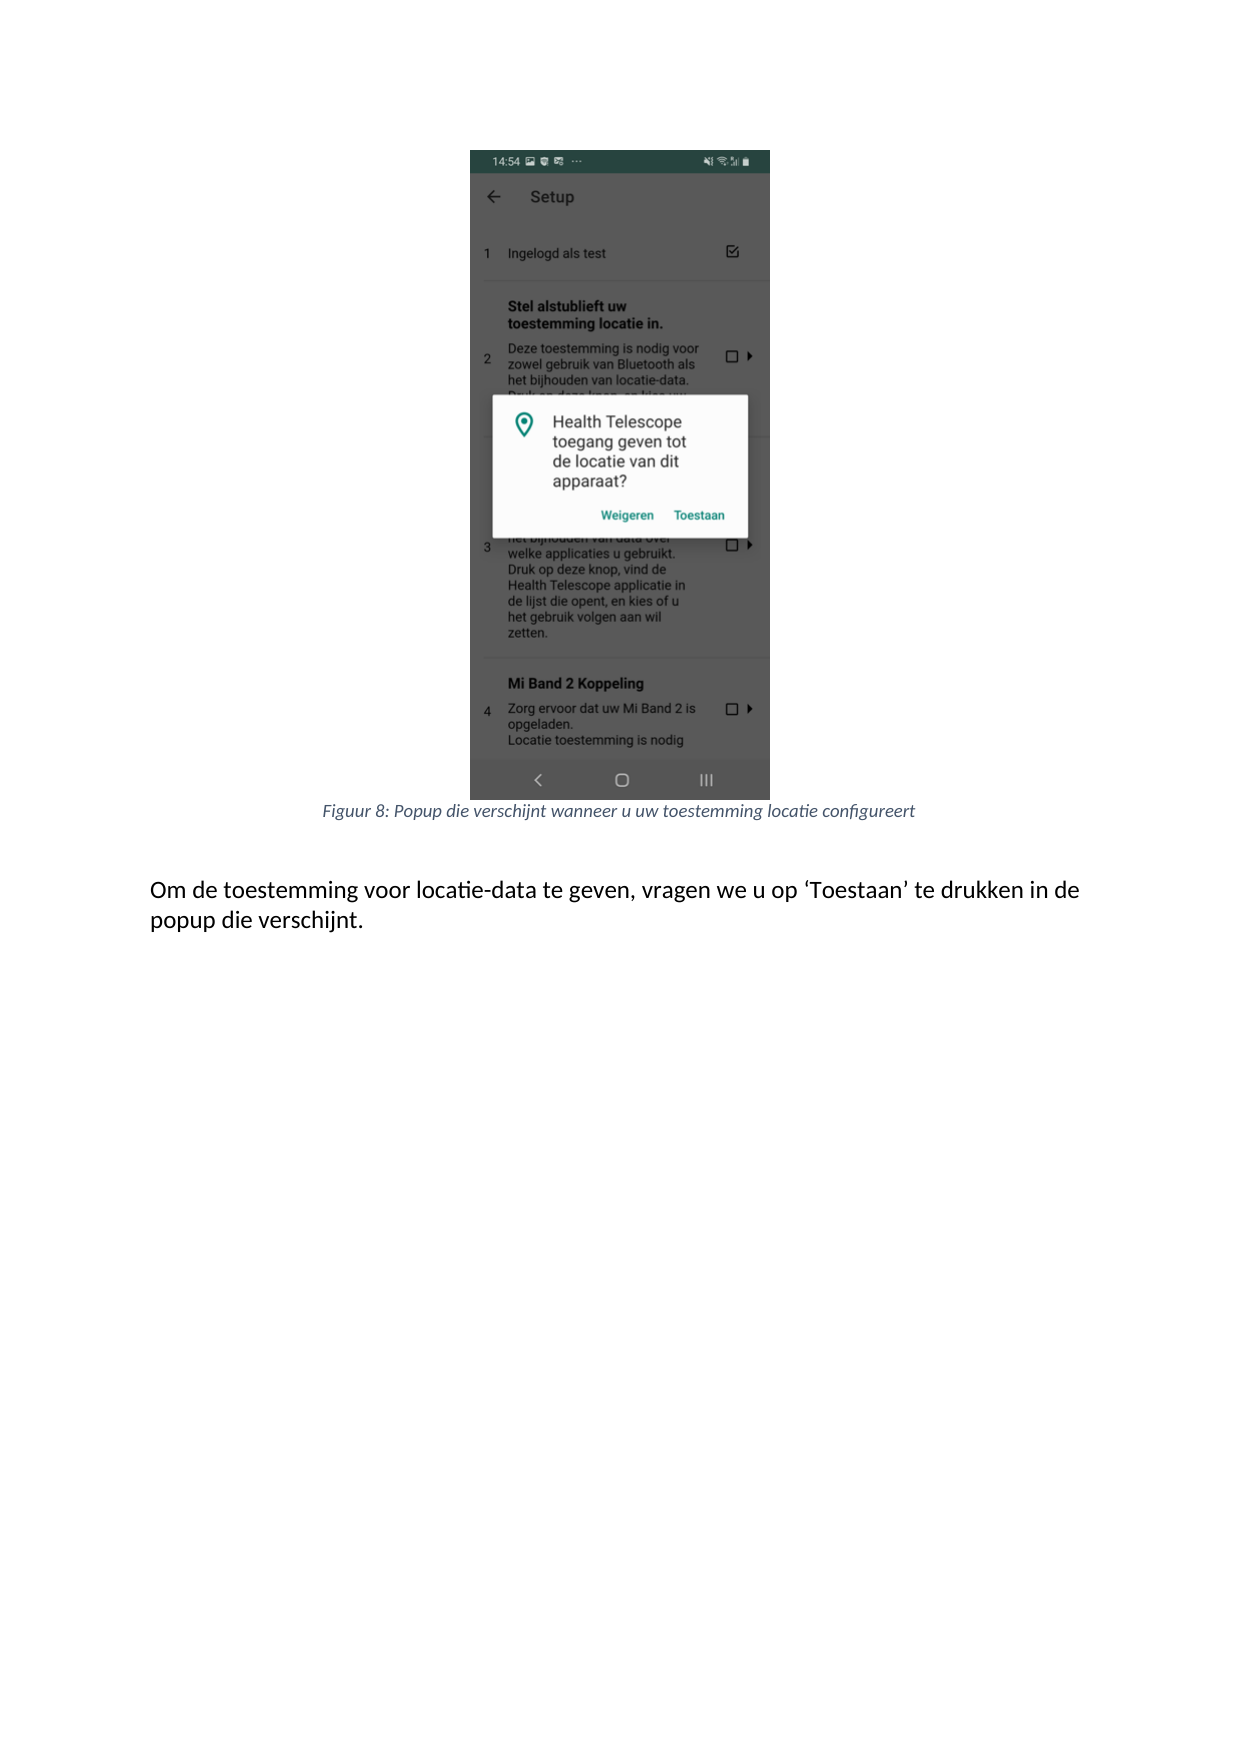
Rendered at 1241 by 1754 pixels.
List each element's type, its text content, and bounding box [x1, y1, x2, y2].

text Om de toestemming voor locatie-data te geven, vragen we u op ‘Toestaan’ te drukken in de popup die verschijnt. [150, 874, 1090, 935]
text Figuur 8: Popup die verschijnt wanneer u uw toestemming locatie configureert [150, 799, 1090, 822]
picture [470, 150, 770, 800]
